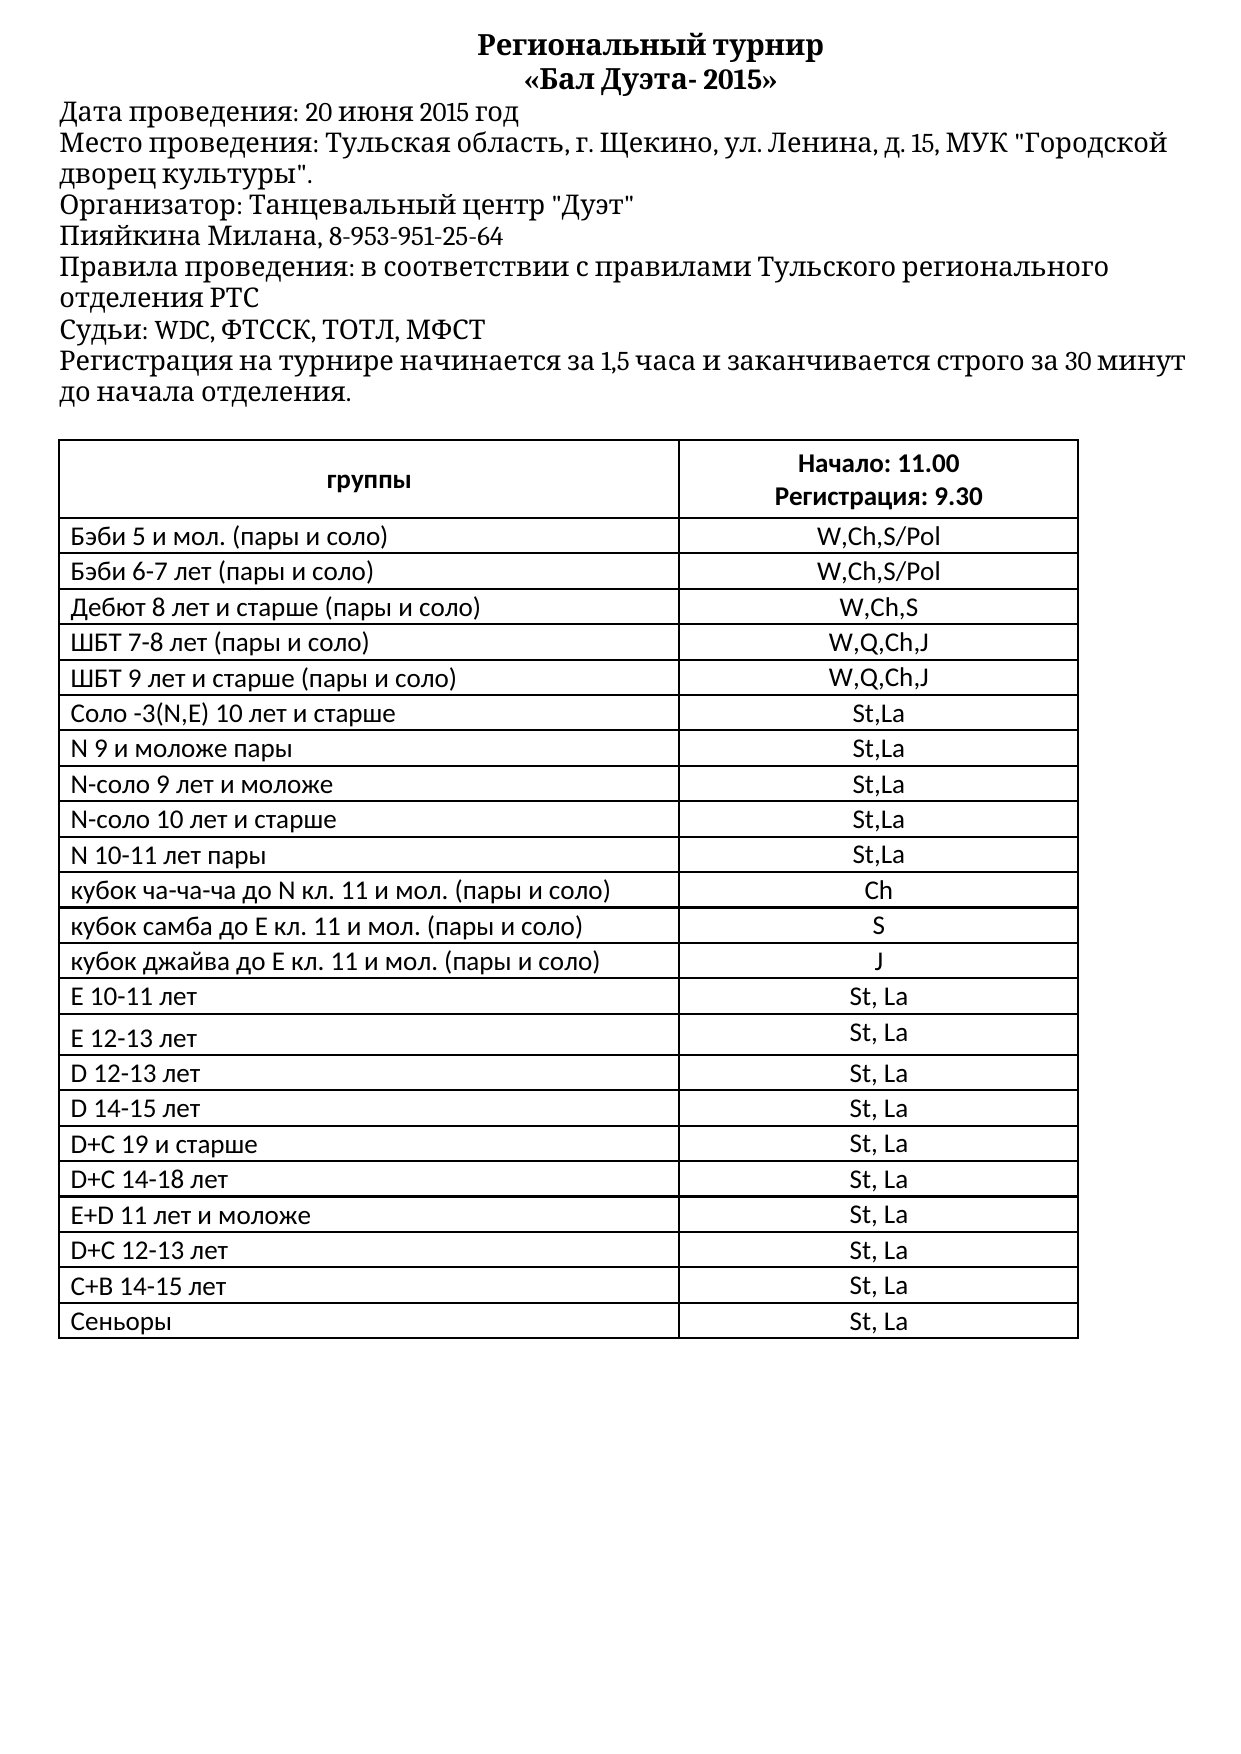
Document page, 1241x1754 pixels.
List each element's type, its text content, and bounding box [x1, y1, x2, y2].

table_cell D 14-15 лет [60, 1091, 678, 1124]
table_cell St, La [680, 1015, 1077, 1054]
table_cell Дебют 8 лет и старше (пары и соло) [60, 590, 678, 623]
table_cell D+C 19 и старше [60, 1127, 678, 1160]
table_cell N-соло 10 лет и старше [60, 802, 678, 836]
table_cell D+C 14-18 лет [60, 1162, 678, 1195]
text Региональный турнир [59, 29, 1211, 63]
text Правила проведения: в соответствии с правилами Тульского регионального отделения РТС [59, 252, 1211, 315]
table_cell St,La [680, 802, 1077, 836]
table_header Начало: 11.00 Регистрация: 9.30 [680, 441, 1077, 517]
table_cell St, La [680, 1127, 1077, 1160]
table_cell St, La [680, 1162, 1077, 1195]
table_cell E+D 11 лет и моложе [60, 1198, 678, 1231]
table_cell Сеньоры [60, 1304, 678, 1337]
table_cell St,La [680, 767, 1077, 800]
table_cell St, La [680, 1233, 1077, 1266]
table_cell St, La [680, 1056, 1077, 1089]
table_cell St, La [680, 1268, 1077, 1302]
table_cell Е 12-13 лет [60, 1015, 678, 1054]
table_cell кубок ча-ча-ча до N кл. 11 и мол. (пары и соло) [60, 873, 678, 906]
table_cell Бэби 6-7 лет (пары и соло) [60, 554, 678, 588]
table_cell кубок самба до E кл. 11 и мол. (пары и соло) [60, 909, 678, 942]
table_cell W,Ch,S/Pol [680, 519, 1077, 552]
table_cell C+B 14-15 лет [60, 1268, 678, 1302]
table_cell St, La [680, 979, 1077, 1013]
table_cell N-соло 9 лет и моложе [60, 767, 678, 800]
table_cell S [680, 909, 1077, 942]
table_cell кубок джайва до E кл. 11 и мол. (пары и соло) [60, 944, 678, 977]
text Пияйкина Милана, 8-953-951-25-64 [59, 221, 1211, 252]
table_cell St, La [680, 1198, 1077, 1231]
table_cell W,Ch,S/Pol [680, 554, 1077, 588]
text Судьи: WDC, ФТССК, ТОТЛ, МФСТ [59, 315, 1211, 346]
table_cell W,Q,Ch,J [680, 661, 1077, 694]
text Дата проведения: 20 июня 2015 год [59, 97, 1211, 128]
table_cell St, La [680, 1091, 1077, 1124]
table_cell D 12-13 лет [60, 1056, 678, 1089]
table_cell Ch [680, 873, 1077, 906]
table_cell St,La [680, 696, 1077, 729]
table_cell W,Q,Ch,J [680, 625, 1077, 658]
table_cell St,La [680, 838, 1077, 871]
table_cell St, La [680, 1304, 1077, 1337]
table_cell Соло -3(N,Е) 10 лет и старше [60, 696, 678, 729]
table_cell J [680, 944, 1077, 977]
table_cell W,Ch,S [680, 590, 1077, 623]
table_cell ШБТ 7-8 лет (пары и соло) [60, 625, 678, 658]
table_cell St,La [680, 731, 1077, 765]
text Место проведения: Тульская область, г. Щекино, ул. Ленина, д. 15, МУК "Городской дворец культуры". [59, 128, 1211, 190]
text «Бал Дуэта- 2015» [59, 63, 1211, 97]
text Организатор: Танцевальный центр "Дуэт" [59, 190, 1211, 221]
table_cell N 9 и моложе пары [60, 731, 678, 765]
table_cell D+С 12-13 лет [60, 1233, 678, 1266]
table_cell Е 10-11 лет [60, 979, 678, 1013]
text Регистрация на турнире начинается за 1,5 часа и заканчивается строго за 30 минут до начала отделения. [59, 346, 1211, 408]
table_cell Бэби 5 и мол. (пары и соло) [60, 519, 678, 552]
table_header группы [60, 441, 678, 517]
table_cell ШБТ 9 лет и старше (пары и соло) [60, 661, 678, 694]
table_cell N 10-11 лет пары [60, 838, 678, 871]
